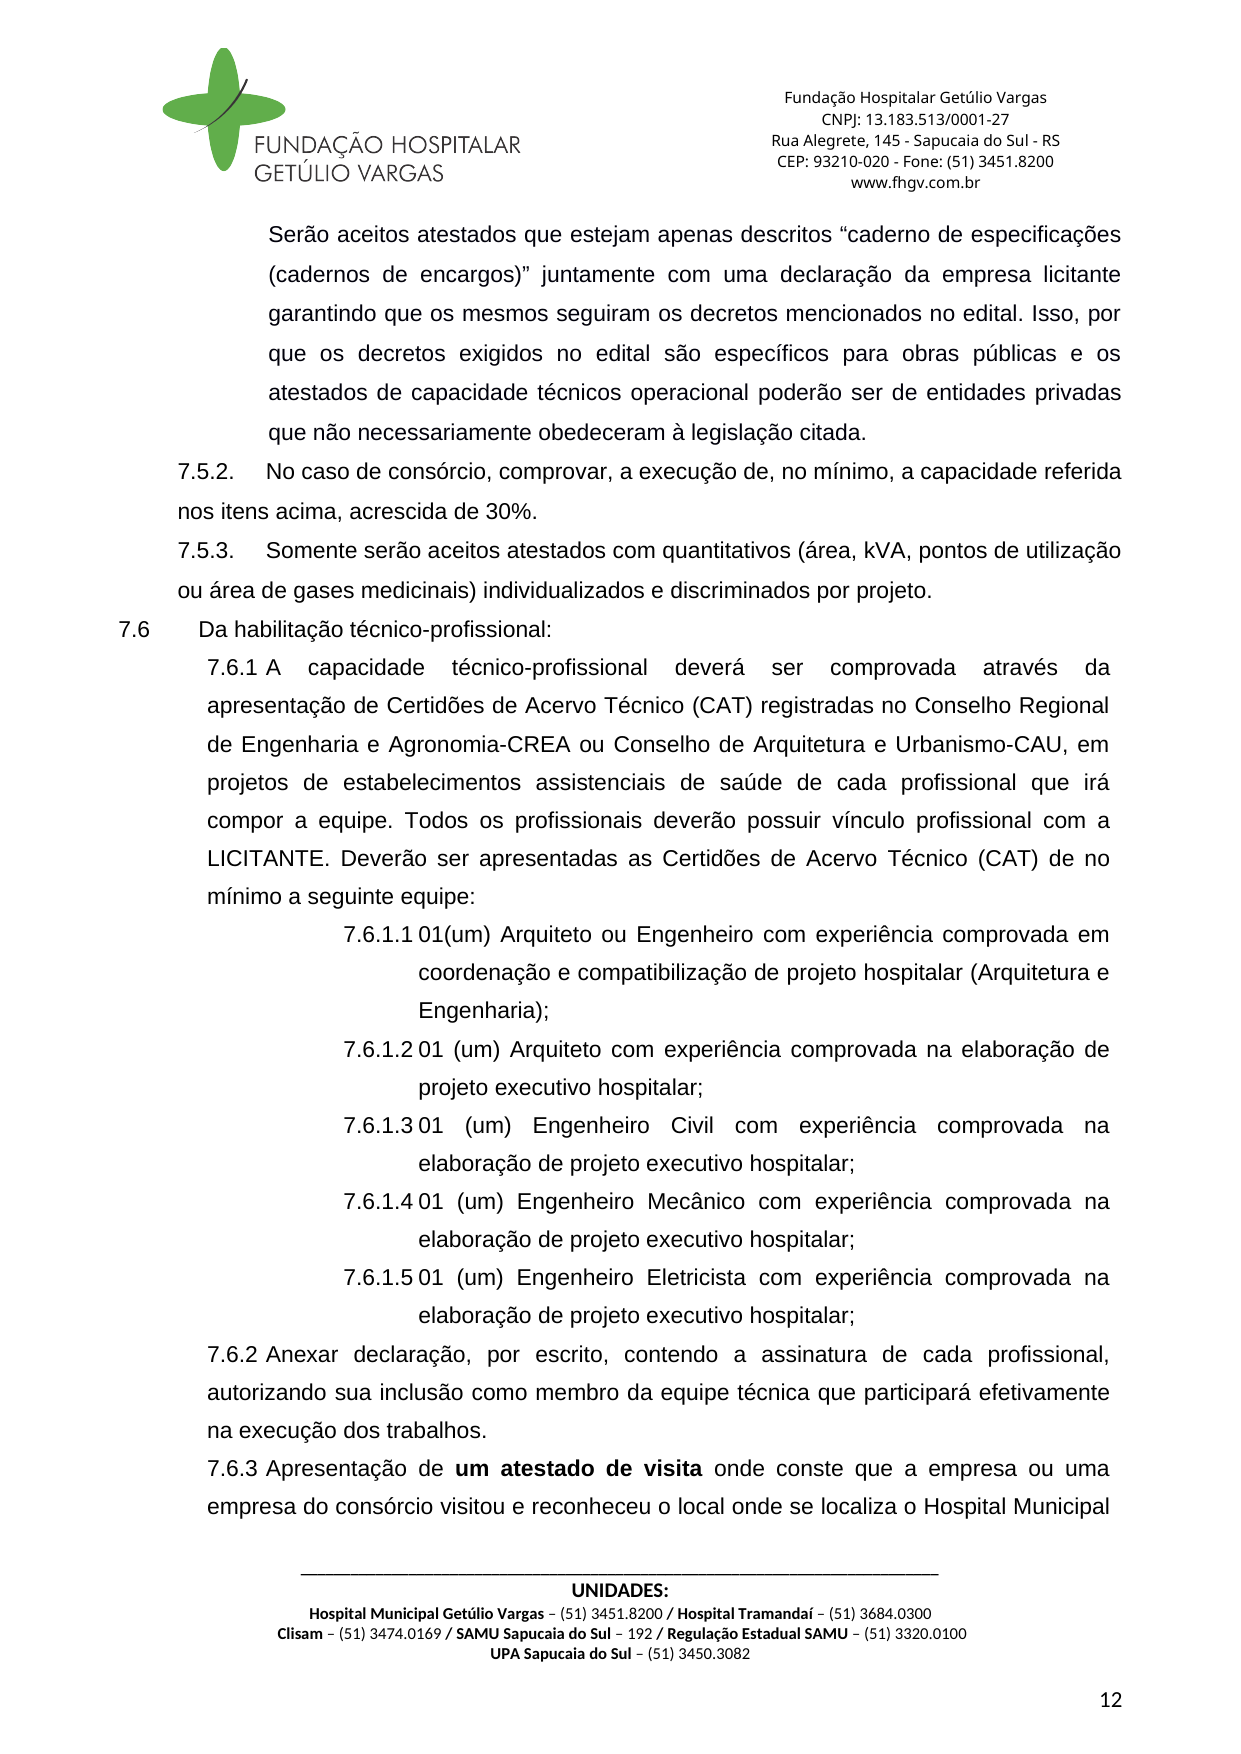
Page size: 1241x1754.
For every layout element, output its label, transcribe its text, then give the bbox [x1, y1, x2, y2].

list 01 (um) Engenheiro Mecânico com experiência comprovada na elaboração de projeto executivo hospitalar; [343, 1188, 1110, 1252]
list Somente serão aceitos atestados com quantitativos (área, kVA, pontos de utilização ou área de gases medicinais) individualizados e discriminados por projeto. [177, 537, 1122, 603]
picture [162, 48, 521, 182]
list 01 (um) Engenheiro Eletricista com experiência comprovada na elaboração de projeto executivo hospitalar; [343, 1264, 1110, 1329]
list 01 (um) Engenheiro Civil com experiência comprovada na elaboração de projeto executivo hospitalar; [343, 1112, 1110, 1176]
list A capacidade técnico-profissional deverá ser comprovada através da apresentação de Certidões de Acervo Técnico (CAT) registradas no Conselho Regional de Engenharia e Agronomia-CREA ou Conselho de Arquitetura e Urbanismo-CAU, em projetos de estabelecimentos assistenciais de saúde de cada profissional que irá compor a equipe. Todos os profissionais deverão possuir vínculo profissional com a LICITANTE. Deverão ser apresentadas as Certidões de Acervo Técnico (CAT) de no mínimo a seguinte equipe: [207, 654, 1110, 909]
list Anexar declaração, por escrito, contendo a assinatura de cada profissional, autorizando sua inclusão como membro da equipe técnica que participará efetivamente na execução dos trabalhos. [207, 1341, 1110, 1443]
list No caso de consórcio, comprovar, a execução de, no mínimo, a capacidade referida nos itens acima, acrescida de 30%. [177, 458, 1122, 524]
list 01 (um) Arquiteto com experiência comprovada na elaboração de projeto executivo hospitalar; [343, 1036, 1110, 1100]
list 01(um) Arquiteto ou Engenheiro com experiência comprovada em coordenação e compatibilização de projeto hospitalar (Arquitetura e Engenharia); [343, 921, 1110, 1024]
list Da habilitação técnico-profissional: [118, 616, 1110, 642]
